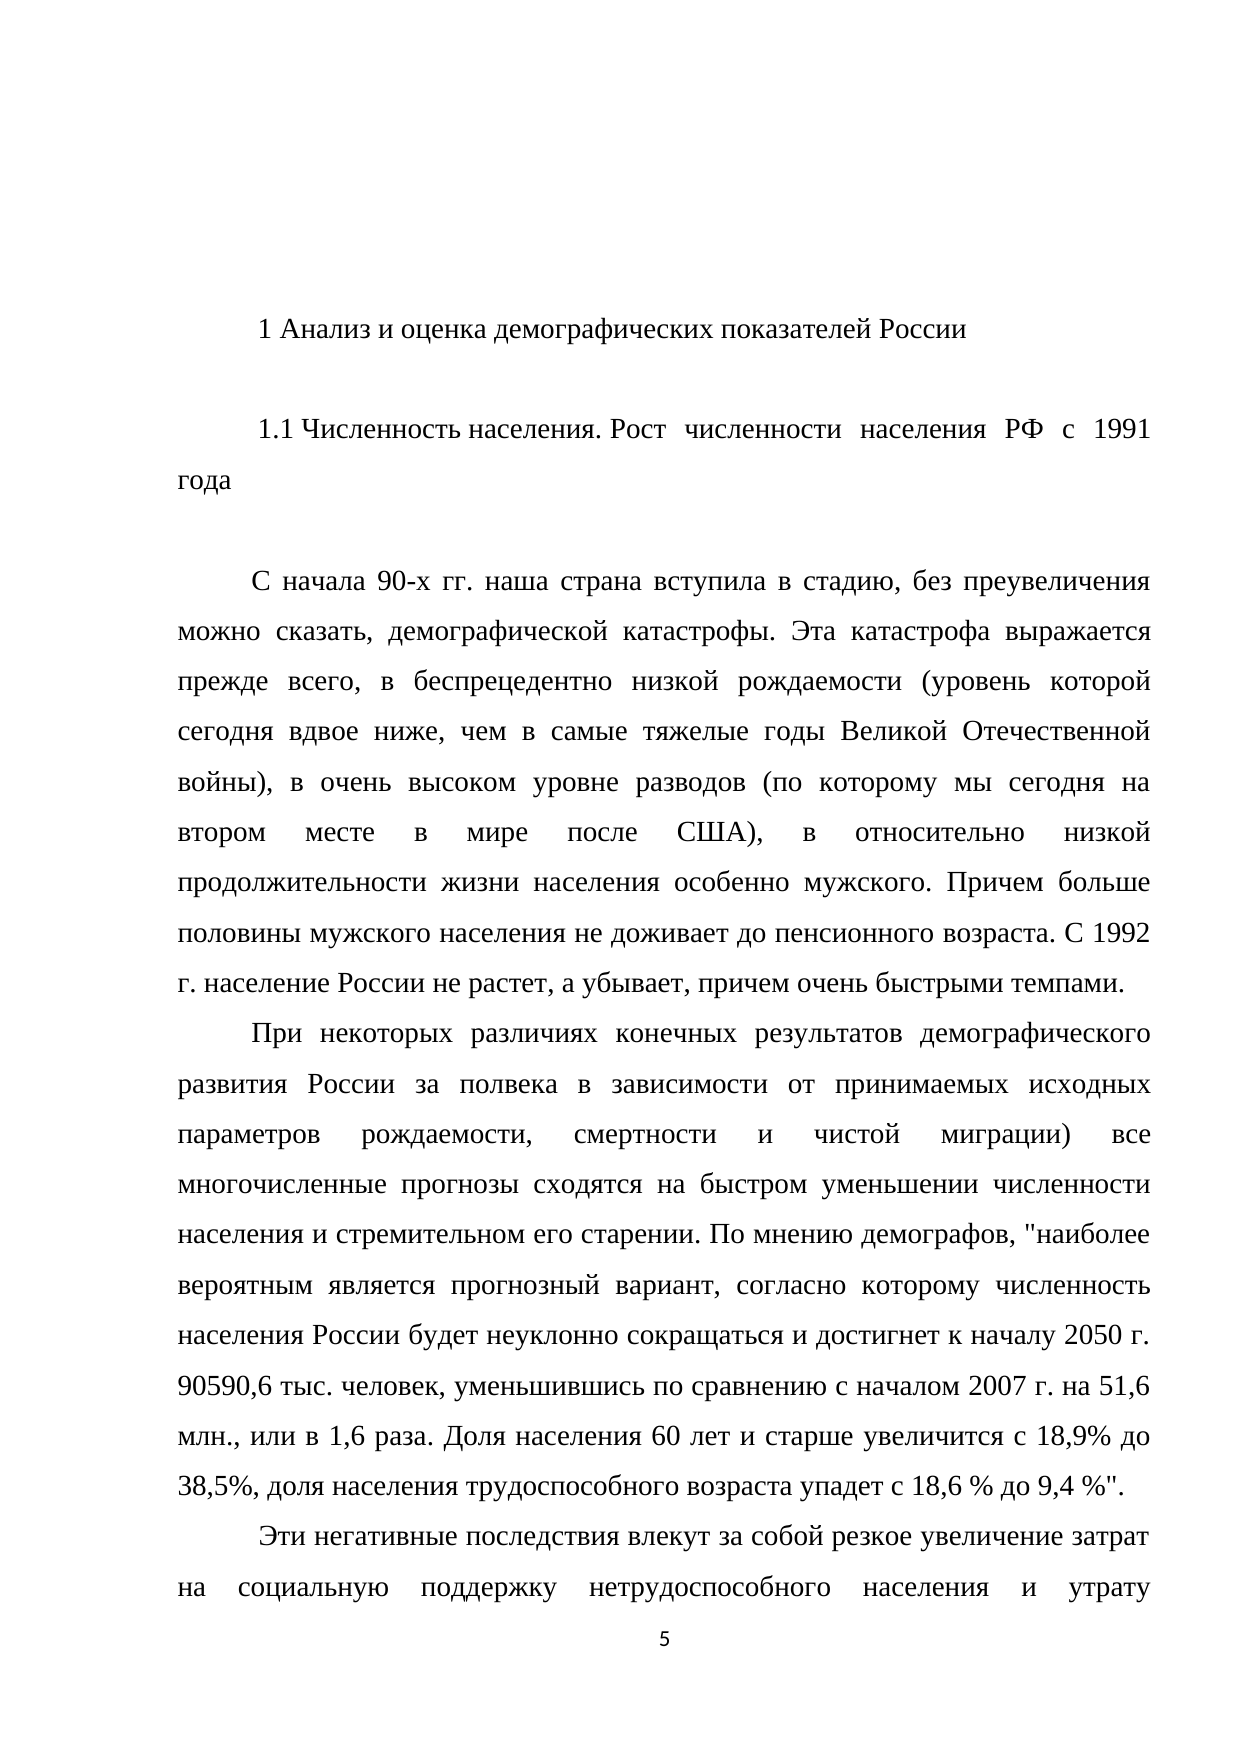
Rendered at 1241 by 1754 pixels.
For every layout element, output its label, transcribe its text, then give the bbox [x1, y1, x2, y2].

text При некоторых различиях конечных результатов демографического развития России за полвека в зависимости от принимаемых исходных параметров рождаемости, смертности и чистой миграции) все многочисленные прогнозы сходятся на быстром уменьшении численности населения и стремительном его старении. По мнению демографов, "наиболее вероятным является прогнозный вариант, согласно которому численность населения России будет неуклонно сокращаться и достигнет к началу 2050 г. 90590,6 тыс. человек, уменьшившись по сравнению с началом 2007 г. на 51,6 млн., или в 1,6 раза. Доля населения 60 лет и старше увеличится с 18,9% до 38,5%, доля населения трудоспособного возраста упадет с 18,6 % до 9,4 %". [177, 1015, 1152, 1502]
text С начала 90-х гг. наша страна вступила в стадию, без преувеличения можно сказать, демографической катастрофы. Эта катастрофа выражается прежде всего, в беспрецедентно низкой рождаемости (уровень которой сегодня вдвое ниже, чем в самые тяжелые годы Великой Отечественной войны), в очень высоком уровне разводов (по которому мы сегодня на втором месте в мире после США), в относительно низкой продолжительности жизни населения особенно мужского. Причем больше половины мужского населения не доживает до пенсионного возраста. С 1992 г. население России не растет, а убывает, причем очень быстрыми темпами. [177, 563, 1152, 999]
text 1 Анализ и оценка демографических показателей России [177, 311, 1152, 344]
text 1.1 Численность населения. Рост численности населения РФ с 1991 года [177, 412, 1152, 496]
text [177, 1518, 1152, 1602]
